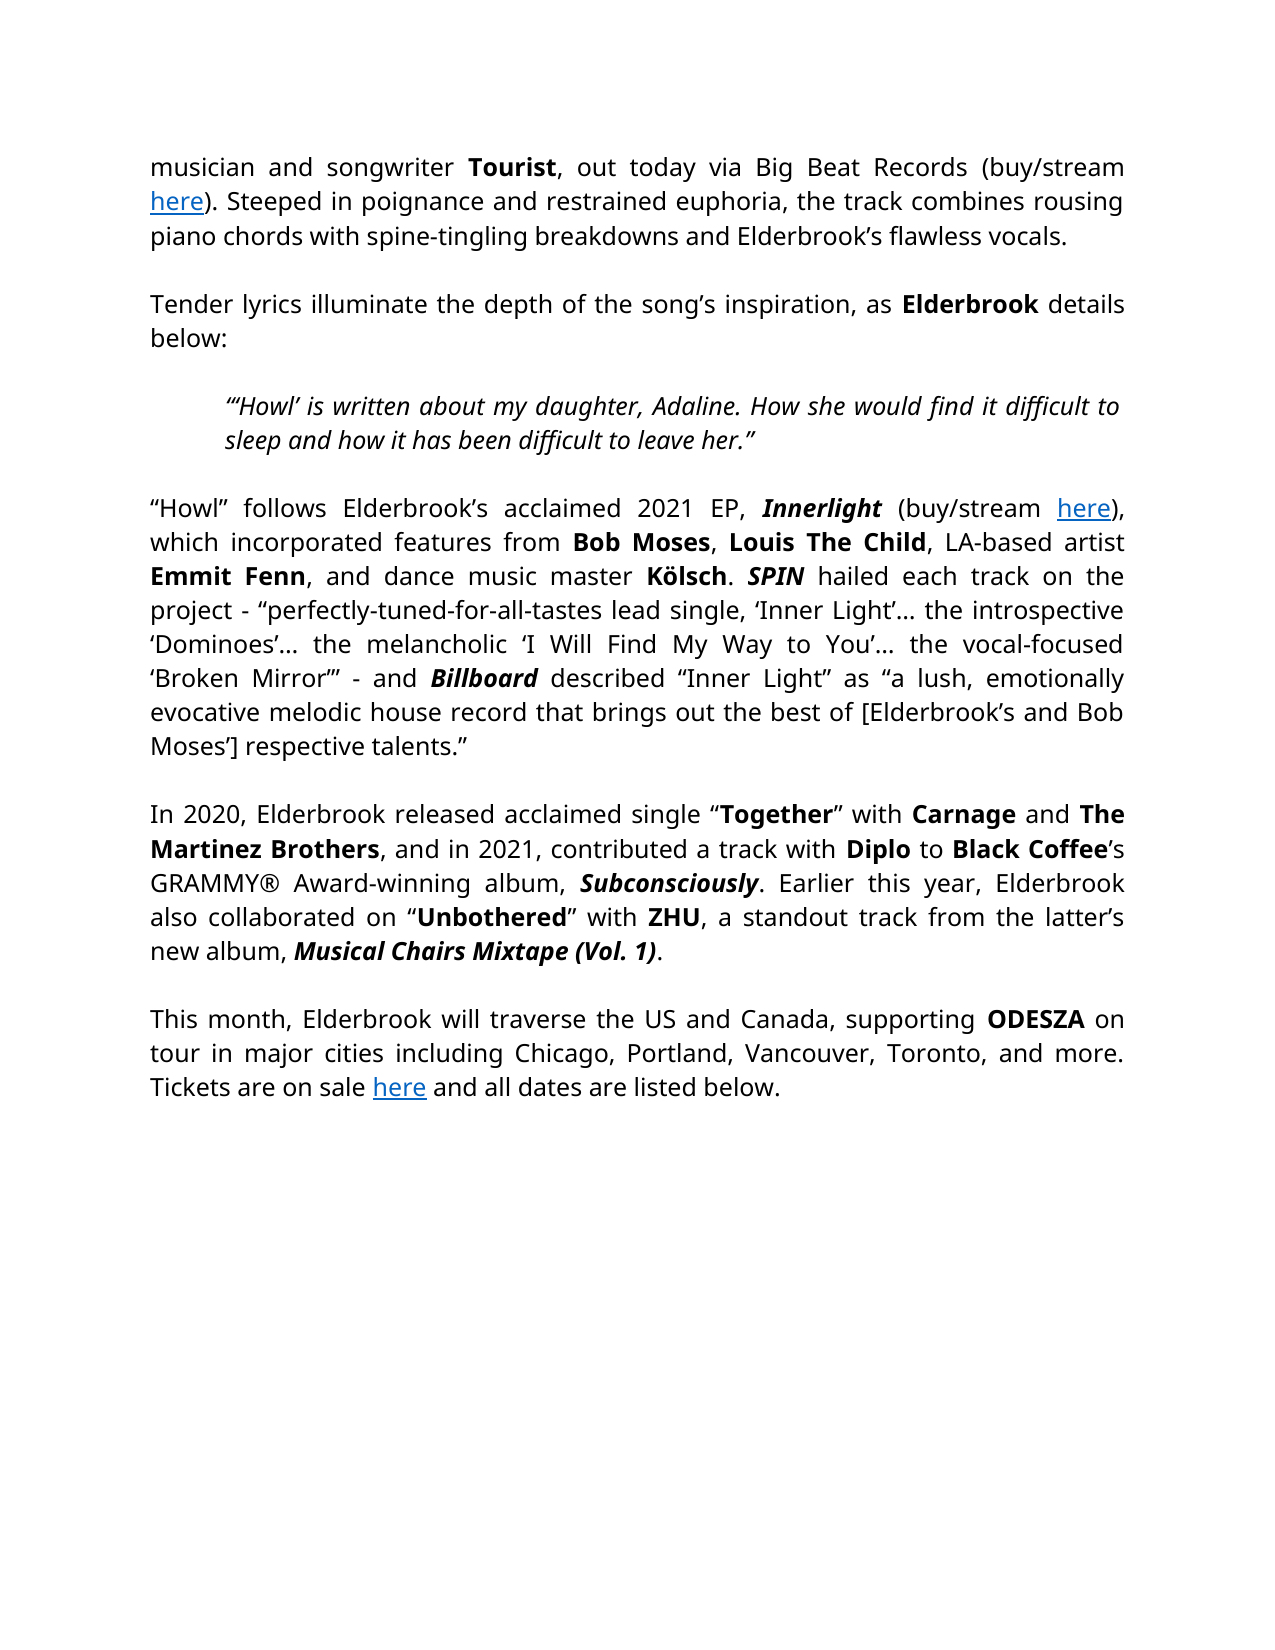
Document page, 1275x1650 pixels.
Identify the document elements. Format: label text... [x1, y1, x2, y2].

text “Howl” follows Elderbrook’s acclaimed 2021 EP, Innerlight (buy/stream here), which incorporated features from Bob Moses, Louis The Child, LA-based artist Emmit Fenn, and dance music master Kölsch. SPIN hailed each track on the project - “perfectly-tuned-for-all-tastes lead single, ‘Inner Light’… the introspective ‘Dominoes’… the melancholic ‘I Will Find My Way to You’… the vocal-focused ‘Broken Mirror’” - and Billboard described “Inner Light” as “a lush, emotionally evocative melodic house record that brings out the best of [Elderbrook’s and Bob Moses’] respective talents.” [150, 491, 1125, 763]
text In 2020, Elderbrook released acclaimed single “Together” with Carnage and The Martinez Brothers, and in 2021, contributed a track with Diplo to Black Coffee’s GRAMMY® Award-winning album, Subconsciously. Earlier this year, Elderbrook also collaborated on “Unbothered” with ZHU, a standout track from the latter’s new album, Musical Chairs Mixtape (Vol. 1). [150, 797, 1125, 967]
text Tender lyrics illuminate the depth of the song’s inspiration, as Elderbrook details below: [150, 286, 1125, 354]
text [150, 150, 1125, 252]
text “‘Howl’ is written about my daughter, Adaline. How she would find it difficult to sleep and how it has been difficult to leave her.” [225, 388, 1125, 457]
text This month, Elderbrook will traverse the US and Canada, supporting ODESZA on tour in major cities including Chicago, Portland, Vancouver, Toronto, and more. Tickets are on sale here and all dates are listed below. [150, 1002, 1125, 1104]
